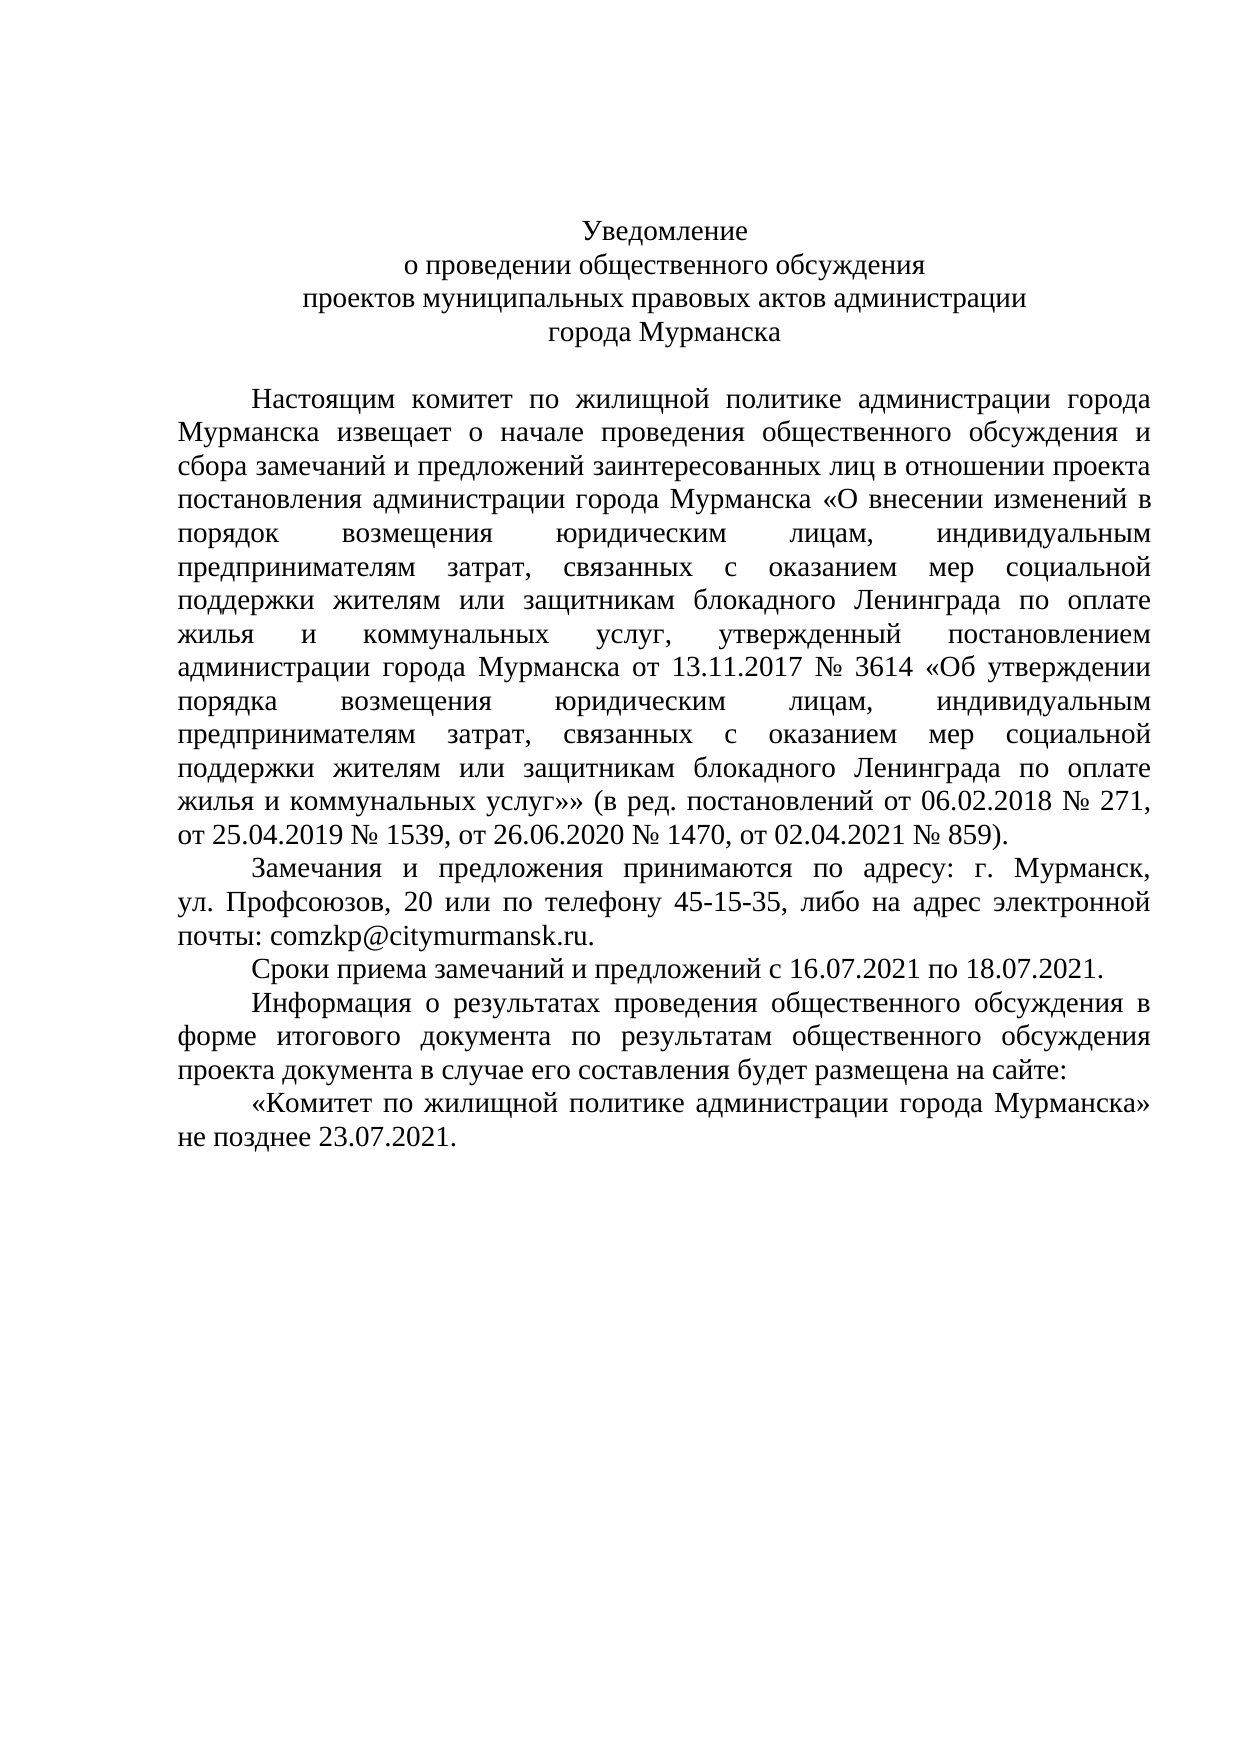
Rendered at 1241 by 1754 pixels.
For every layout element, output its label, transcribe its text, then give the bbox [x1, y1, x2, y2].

text Уведомление [177, 213, 1152, 247]
text Информация о результатах проведения общественного обсуждения в форме итогового документа по результатам общественного обсуждения проекта документа в случае его составления будет размещена на сайте: [177, 985, 1152, 1085]
text города Мурманска [177, 314, 1152, 347]
text о проведении общественного обсуждения [177, 247, 1152, 280]
text проектов муниципальных правовых актов администрации [177, 280, 1152, 314]
text Сроки приема замечаний и предложений с 16.07.2021 по 18.07.2021. [177, 951, 1152, 985]
text Настоящим комитет по жилищной политике администрации города Мурманска извещает о начале проведения общественного обсуждения и сбора замечаний и предложений заинтересованных лиц в отношении проекта постановления администрации города Мурманска «О внесении изменений в порядок возмещения юридическим лицам, индивидуальным предпринимателям затрат, связанных с оказанием мер социальной поддержки жителям или защитникам блокадного Ленинграда по оплате жилья и коммунальных услуг, утвержденный постановлением администрации города Мурманска от 13.11.2017 № 3614 «Об утверждении порядка возмещения юридическим лицам, индивидуальным предпринимателям затрат, связанных с оказанием мер социальной поддержки жителям или защитникам блокадного Ленинграда по оплате жилья и коммунальных услуг»» (в ред. постановлений от 06.02.2018 № 271, от 25.04.2019 № 1539, от 26.06.2020 № 1470, от 02.04.2021 № 859). [177, 381, 1152, 851]
text «Комитет по жилищной политике администрации города Мурманска» не позднее 23.07.2021. [177, 1085, 1152, 1152]
text Замечания и предложения принимаются по адресу: г. Мурманск, ул. Профсоюзов, 20 или по телефону 45-15-35, либо на адрес электронной почты: comzkp@citymurmansk.ru. [177, 851, 1152, 951]
